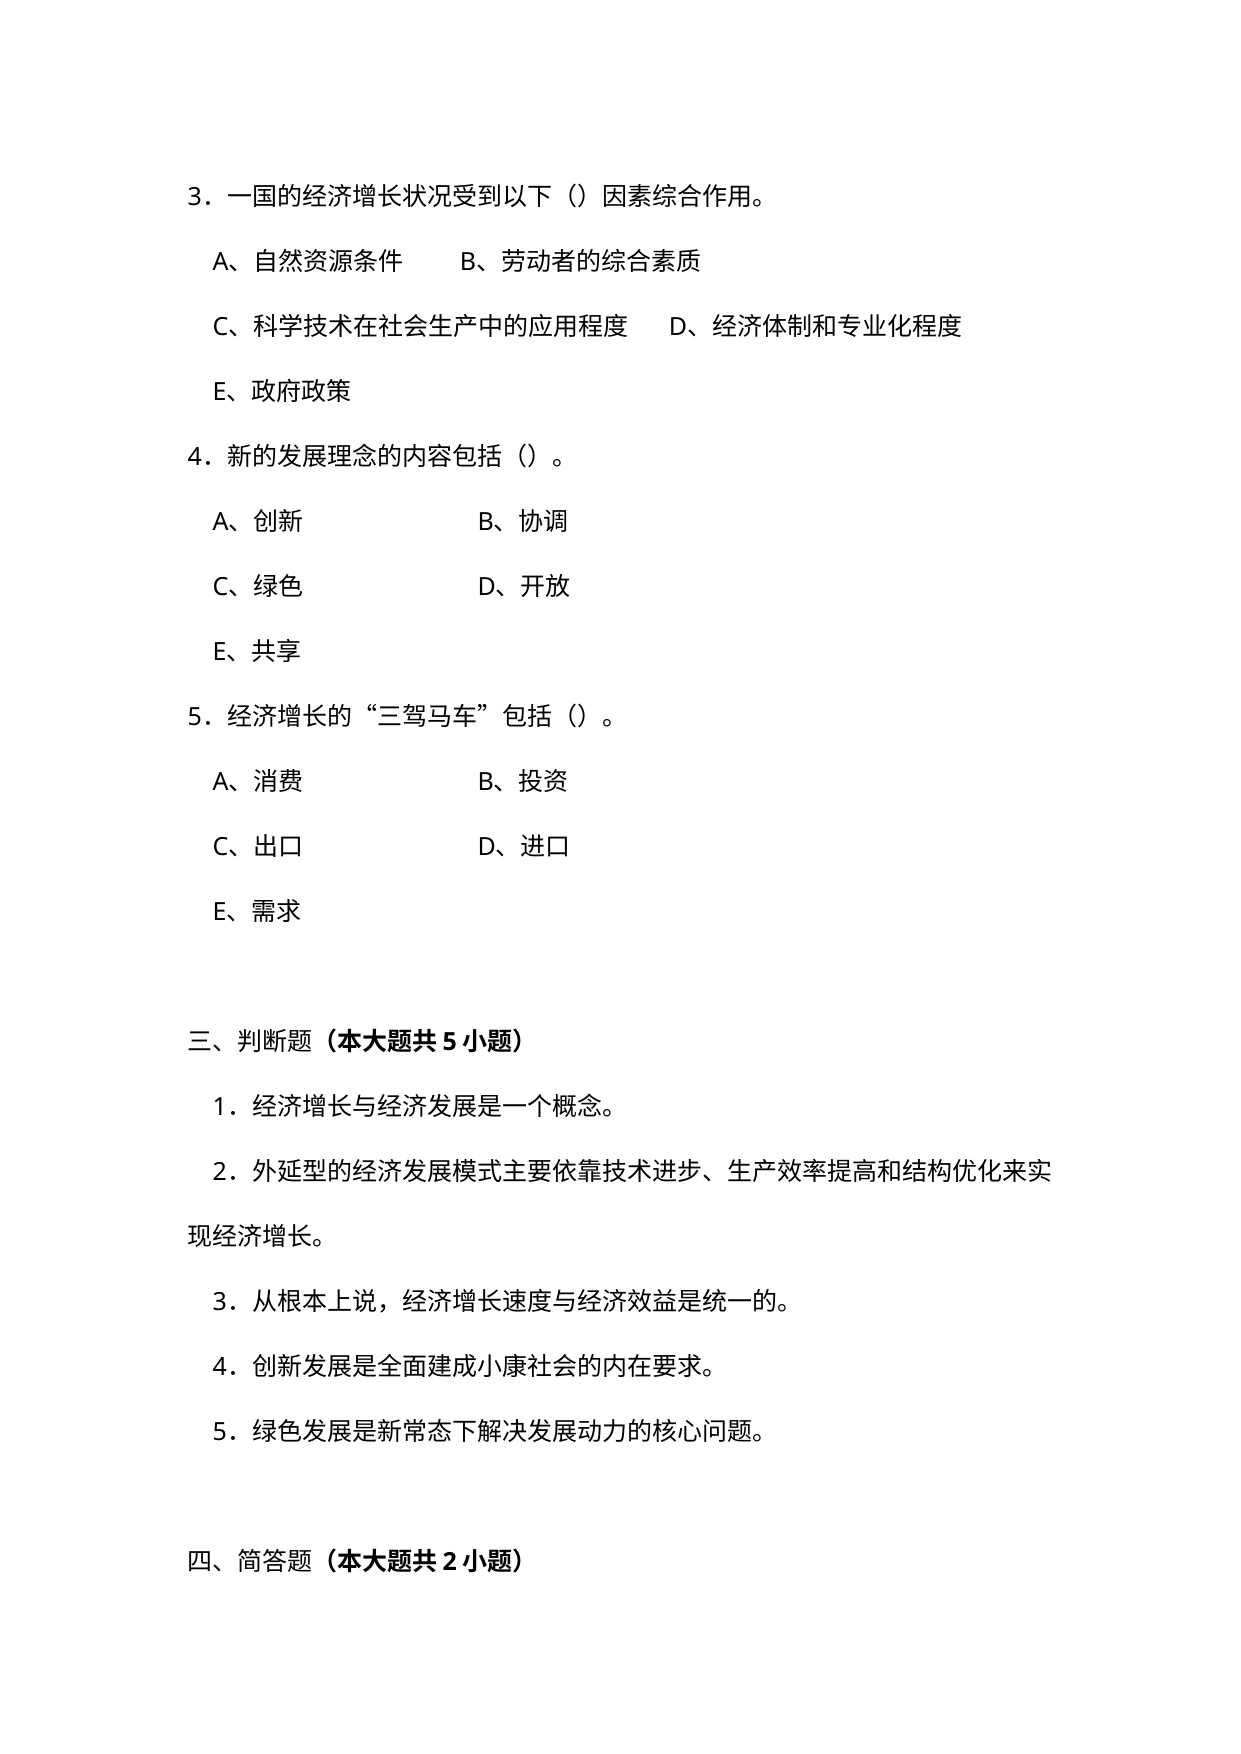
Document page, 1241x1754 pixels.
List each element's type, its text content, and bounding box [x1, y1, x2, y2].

text E、需求 [187, 877, 1053, 942]
text 3．从根本上说，经济增长速度与经济效益是统一的。 [187, 1267, 1053, 1332]
text 5．绿色发展是新常态下解决发展动力的核心问题。 [187, 1397, 1053, 1462]
text C、出口 D、进口 [187, 812, 1053, 877]
text 4．创新发展是全面建成小康社会的内在要求。 [187, 1332, 1053, 1397]
text 四、简答题（本大题共2小题） [187, 1527, 1053, 1592]
text 4．新的发展理念的内容包括（）。 [187, 422, 1053, 487]
text 2．外延型的经济发展模式主要依靠技术进步、生产效率提高和结构优化来实现经济增长。 [187, 1137, 1053, 1267]
text A、创新 B、协调 [187, 487, 1053, 552]
text 5．经济增长的“三驾马车”包括（）。 [187, 682, 1053, 747]
text E、政府政策 [187, 357, 1053, 422]
text C、绿色 D、开放 [187, 552, 1053, 617]
text E、共享 [187, 617, 1053, 682]
text 3．一国的经济增长状况受到以下（）因素综合作用。 [187, 162, 1053, 227]
text A、消费 B、投资 [187, 747, 1053, 812]
text A、自然资源条件 B、劳动者的综合素质 [187, 227, 1053, 292]
text 1．经济增长与经济发展是一个概念。 [187, 1072, 1053, 1137]
text 三、判断题（本大题共5小题） [187, 1007, 1053, 1072]
text C、科学技术在社会生产中的应用程度 D、经济体制和专业化程度 [187, 292, 1053, 357]
